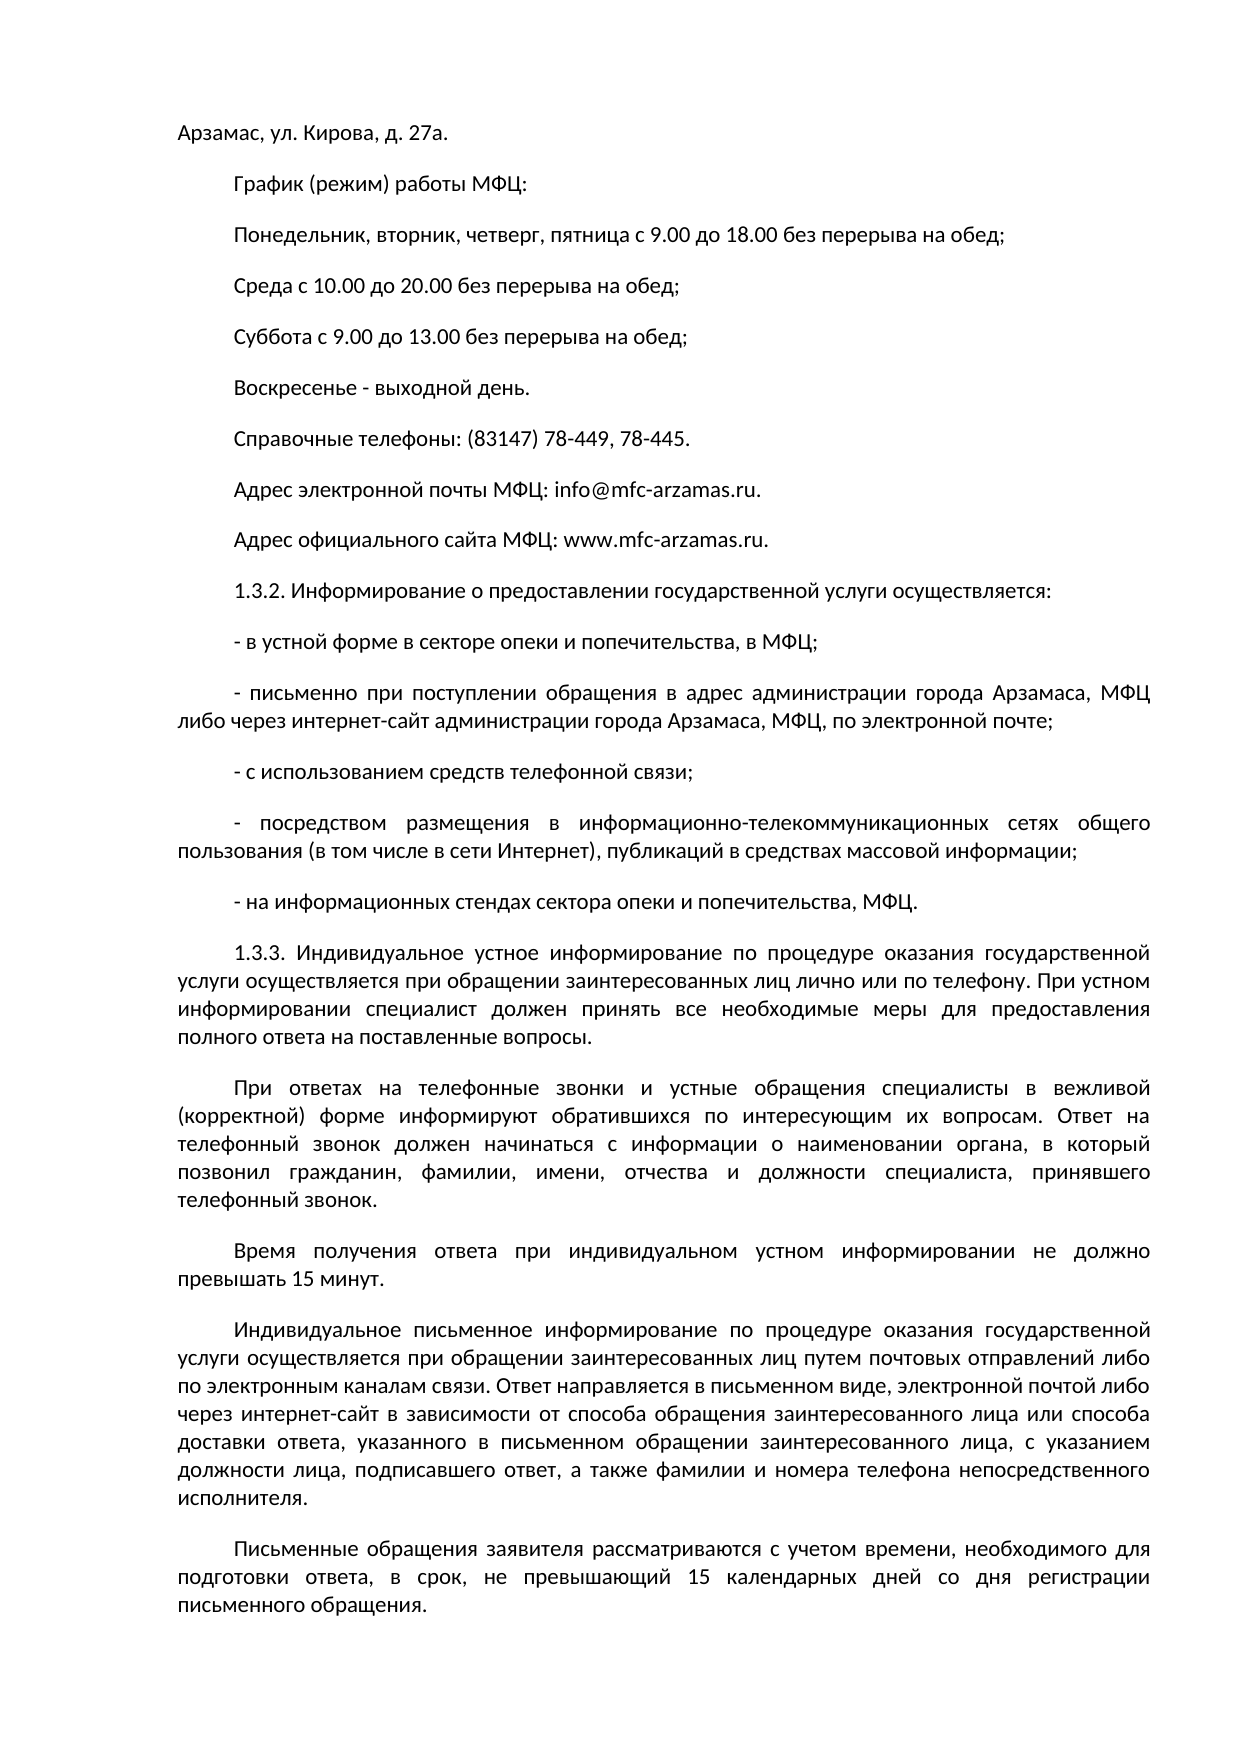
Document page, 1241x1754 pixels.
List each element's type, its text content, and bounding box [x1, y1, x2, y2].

text - в устной форме в секторе опеки и попечительства, в МФЦ; [177, 627, 1152, 656]
text Индивидуальное письменное информирование по процедуре оказания государственной услуги осуществляется при обращении заинтересованных лиц путем почтовых отправлений либо по электронным каналам связи. Ответ направляется в письменном виде, электронной почтой либо через интернет-сайт в зависимости от способа обращения заинтересованного лица или способа доставки ответа, указанного в письменном обращении заинтересованного лица, с указанием должности лица, подписавшего ответ, а также фамилии и номера телефона непосредственного исполнителя. [177, 1315, 1152, 1511]
text Адрес электронной почты МФЦ: info@mfc-arzamas.ru. [177, 475, 1152, 503]
text Понедельник, вторник, четверг, пятница с 9.00 до 18.00 без перерыва на обед; [177, 220, 1152, 248]
text Справочные телефоны: (83147) 78-449, 78-445. [177, 424, 1152, 452]
text Время получения ответа при индивидуальном устном информировании не должно превышать 15 минут. [177, 1236, 1152, 1292]
text Среда с 10.00 до 20.00 без перерыва на обед; [177, 271, 1152, 299]
text График (режим) работы МФЦ: [177, 169, 1152, 197]
text - на информационных стендах сектора опеки и попечительства, МФЦ. [177, 887, 1152, 915]
text 1.3.2. Информирование о предоставлении государственной услуги осуществляется: [177, 577, 1152, 604]
text - с использованием средств телефонной связи; [177, 757, 1152, 785]
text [177, 118, 1152, 146]
text Письменные обращения заявителя рассматриваются с учетом времени, необходимого для подготовки ответа, в срок, не превышающий 15 календарных дней со дня регистрации письменного обращения. [177, 1534, 1152, 1618]
text Воскресенье - выходной день. [177, 373, 1152, 401]
text Суббота с 9.00 до 13.00 без перерыва на обед; [177, 322, 1152, 350]
text Адрес официального сайта МФЦ: www.mfc-arzamas.ru. [177, 526, 1152, 554]
text - посредством размещения в информационно-телекоммуникационных сетях общего пользования (в том числе в сети Интернет), публикаций в средствах массовой информации; [177, 808, 1152, 864]
text При ответах на телефонные звонки и устные обращения специалисты в вежливой (корректной) форме информируют обратившихся по интересующим их вопросам. Ответ на телефонный звонок должен начинаться с информации о наименовании органа, в который позвонил гражданин, фамилии, имени, отчества и должности специалиста, принявшего телефонный звонок. [177, 1073, 1152, 1213]
text - письменно при поступлении обращения в адрес администрации города Арзамаса, МФЦ либо через интернет-сайт администрации города Арзамаса, МФЦ, по электронной почте; [177, 678, 1152, 734]
text 1.3.3. Индивидуальное устное информирование по процедуре оказания государственной услуги осуществляется при обращении заинтересованных лиц лично или по телефону. При устном информировании специалист должен принять все необходимые меры для предоставления полного ответа на поставленные вопросы. [177, 938, 1152, 1050]
